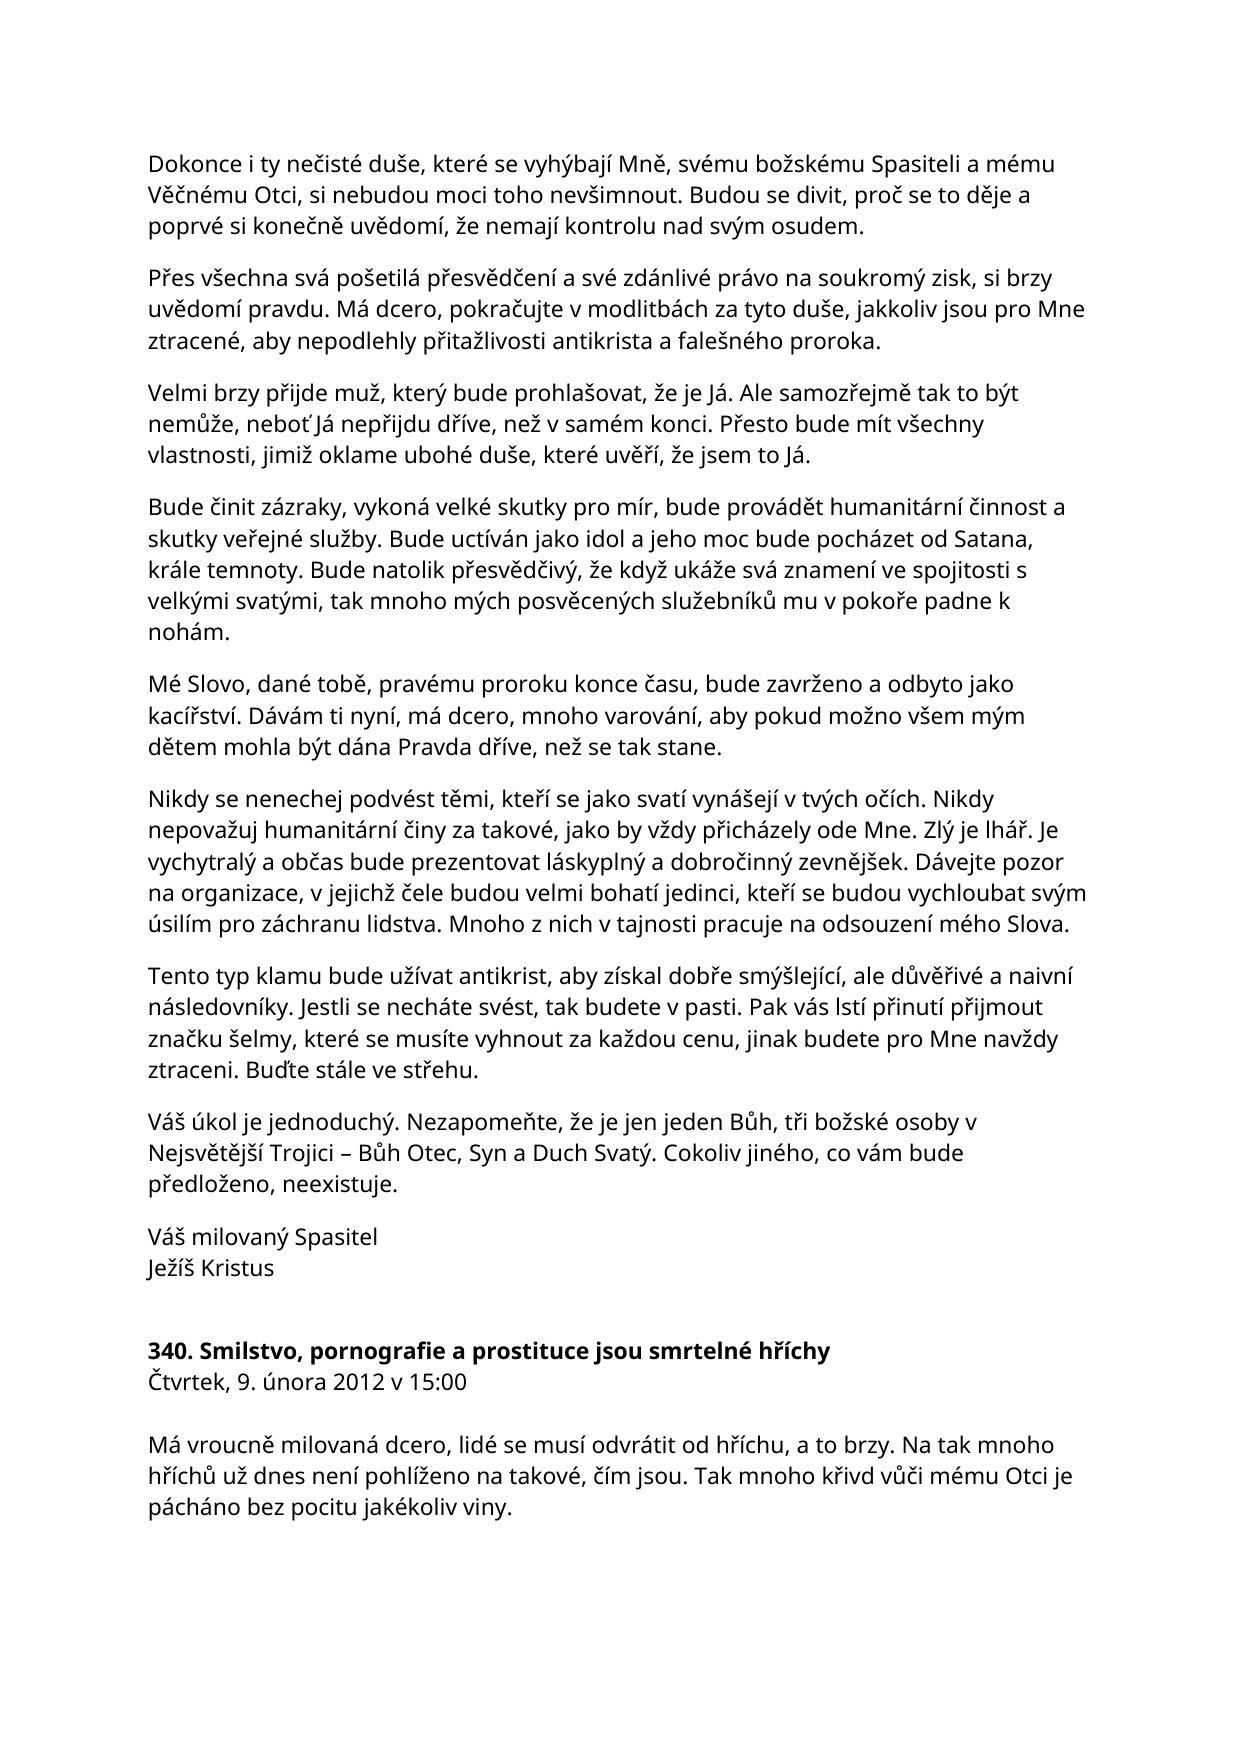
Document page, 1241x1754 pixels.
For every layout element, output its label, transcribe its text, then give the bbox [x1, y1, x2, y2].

text Velmi brzy přijde muž, který bude prohlašovat, že je Já. Ale samozřejmě tak to být nemůže, neboť Já nepřijdu dříve, než v samém konci. Přesto bude mít všechny vlastnosti, jimiž oklame ubohé duše, které uvěří, že jsem to Já. [148, 377, 1093, 471]
text Bude činit zázraky, vykoná velké skutky pro mír, bude provádět humanitární činnost a skutky veřejné služby. Bude uctíván jako idol a jeho moc bude pocházet od Satana, krále temnoty. Bude natolik přesvědčivý, že když ukáže svá znamení ve spojitosti s velkými svatými, tak mnoho mých posvěcených služebníků mu v pokoře padne k nohám. [148, 491, 1093, 648]
text Váš milovaný Spasitel [148, 1221, 1093, 1252]
text Ježíš Kristus [148, 1252, 1093, 1283]
text Má vroucně milovaná dcero, lidé se musí odvrátit od hříchu, a to brzy. Na tak mnoho hříchů už dnes není pohlíženo na takové, čím jsou. Tak mnoho křivd vůči mému Otci je pácháno bez pocitu jakékoliv viny. [148, 1429, 1093, 1523]
text Čtvrtek, 9. února 2012 v 15:00 [148, 1366, 1093, 1398]
text Mé Slovo, dané tobě, pravému proroku konce času, bude zavrženo a odbyto jako kacířství. Dávám ti nyní, má dcero, mnoho varování, aby pokud možno všem mým dětem mohla být dána Pravda dříve, než se tak stane. [148, 668, 1093, 762]
text Váš úkol je jednoduchý. Nezapomeňte, že je jen jeden Bůh, tři božské osoby v Nejsvětější Trojici – Bůh Otec, Syn a Duch Svatý. Cokoliv jiného, co vám bude předloženo, neexistuje. [148, 1106, 1093, 1200]
text Přes všechna svá pošetilá přesvědčení a své zdánlivé právo na soukromý zisk, si brzy uvědomí pravdu. Má dcero, pokračujte v modlitbách za tyto duše, jakkoliv jsou pro Mne ztracené, aby nepodlehly přitažlivosti antikrista a falešného proroka. [148, 262, 1093, 356]
text Tento typ klamu bude užívat antikrist, aby získal dobře smýšlející, ale důvěřivé a naivní následovníky. Jestli se necháte svést, tak budete v pasti. Pak vás lstí přinutí přijmout značku šelmy, které se musíte vyhnout za každou cenu, jinak budete pro Mne navždy ztraceni. Buďte stále ve střehu. [148, 960, 1093, 1085]
text 340. Smilstvo, pornografie a prostituce jsou smrtelné hříchy [148, 1335, 1093, 1366]
text Dokonce i ty nečisté duše, které se vyhýbají Mně, svému božskému Spasiteli a mému Věčnému Otci, si nebudou moci toho nevšimnout. Budou se divit, proč se to děje a poprvé si konečně uvědomí, že nemají kontrolu nad svým osudem. [148, 148, 1093, 241]
text Nikdy se nenechej podvést těmi, kteří se jako svatí vynášejí v tvých očích. Nikdy nepovažuj humanitární činy za takové, jako by vždy přicházely ode Mne. Zlý je lhář. Je vychytralý a občas bude prezentovat láskyplný a dobročinný zevnějšek. Dávejte pozor na organizace, v jejichž čele budou velmi bohatí jedinci, kteří se budou vychloubat svým úsilím pro záchranu lidstva. Mnoho z nich v tajnosti pracuje na odsouzení mého Slova. [148, 783, 1093, 939]
